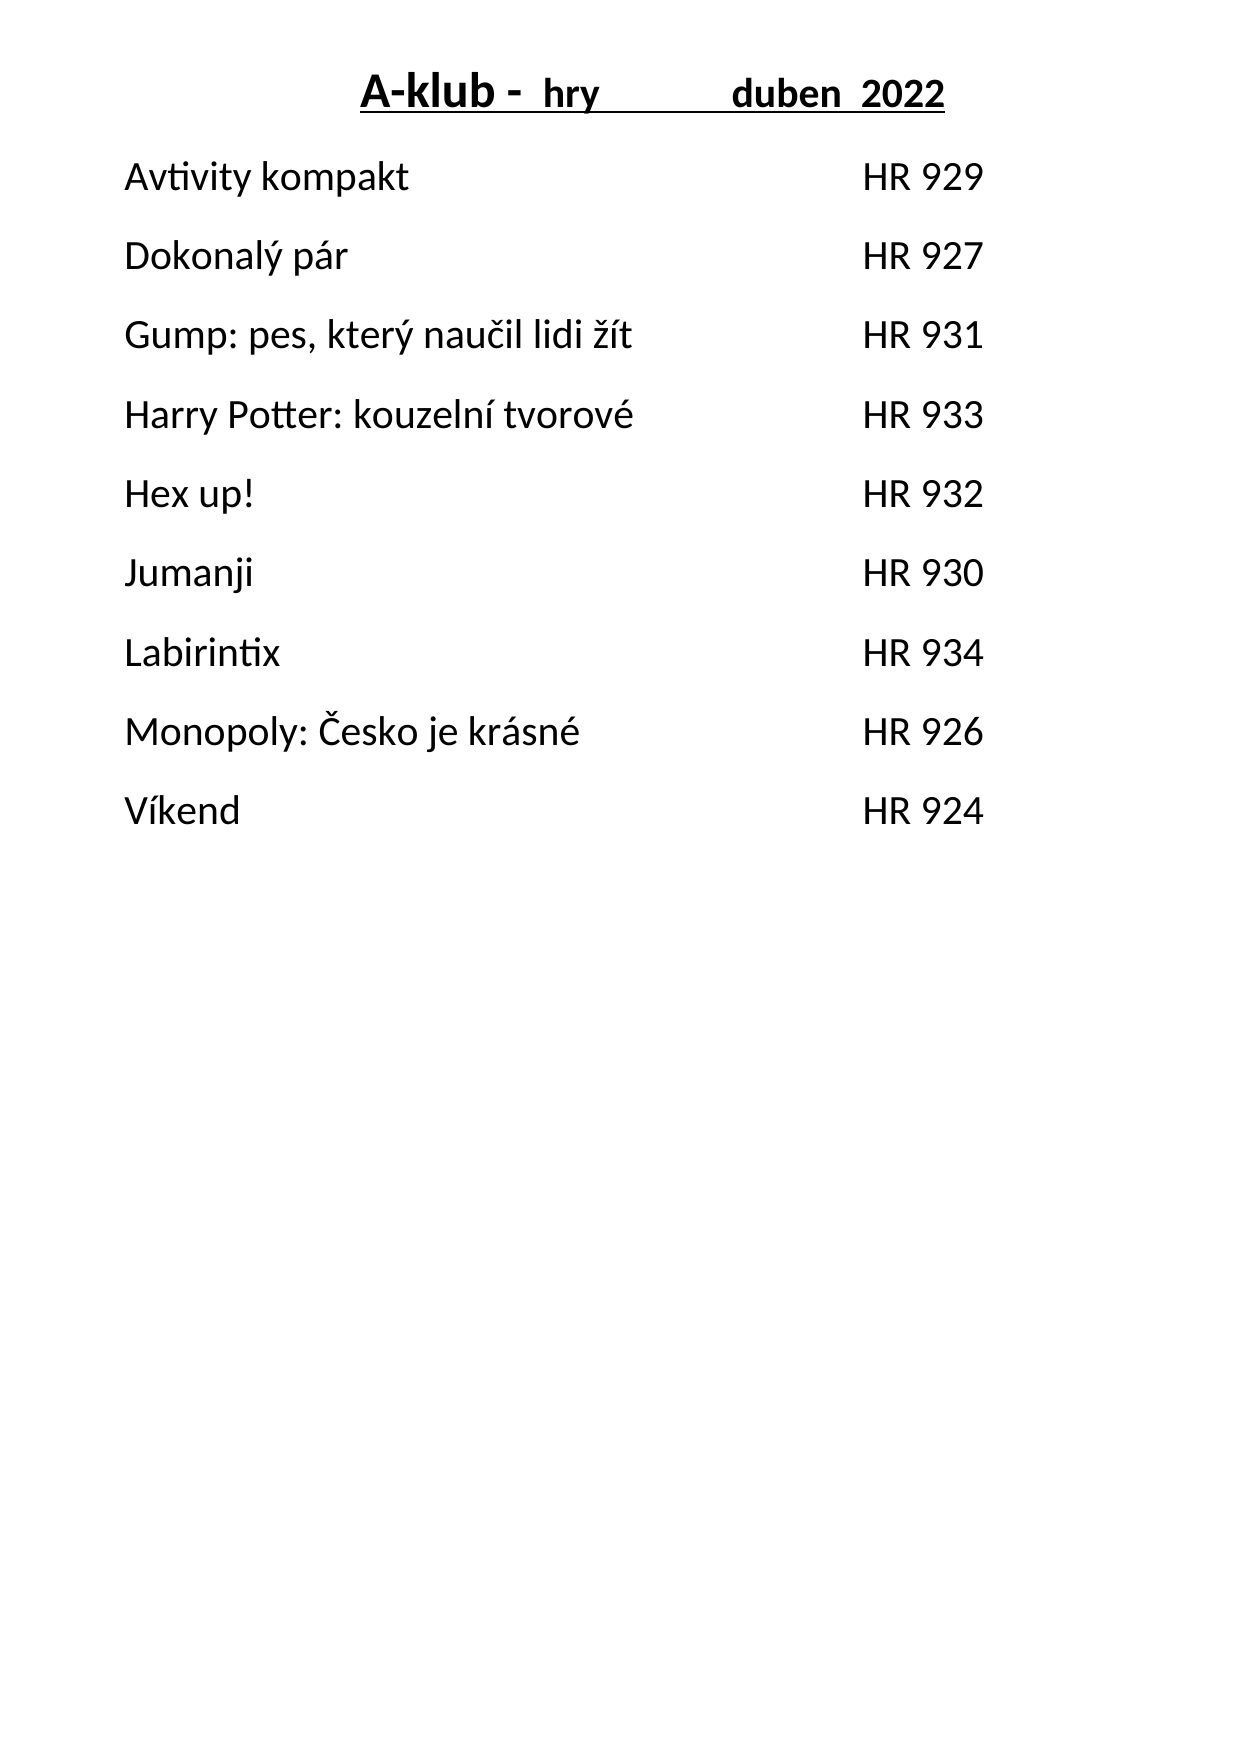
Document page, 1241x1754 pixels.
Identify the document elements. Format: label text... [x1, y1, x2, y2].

text Jumanji HR 930 [124, 546, 1181, 597]
text Avtivity kompakt HR 929 [124, 150, 1181, 201]
text Hex up! HR 932 [124, 467, 1181, 518]
text Labirintix HR 934 [124, 626, 1181, 676]
text Dokonalý pár HR 927 [124, 229, 1181, 280]
text Harry Potter: kouzelní tvorové HR 933 [124, 388, 1181, 439]
text A-klub - hry duben 2022 [124, 59, 1181, 120]
text Gump: pes, který naučil lidi žít HR 931 [124, 308, 1181, 359]
text Víkend HR 924 [124, 784, 1181, 835]
text Monopoly: Česko je krásné HR 926 [124, 705, 1181, 756]
